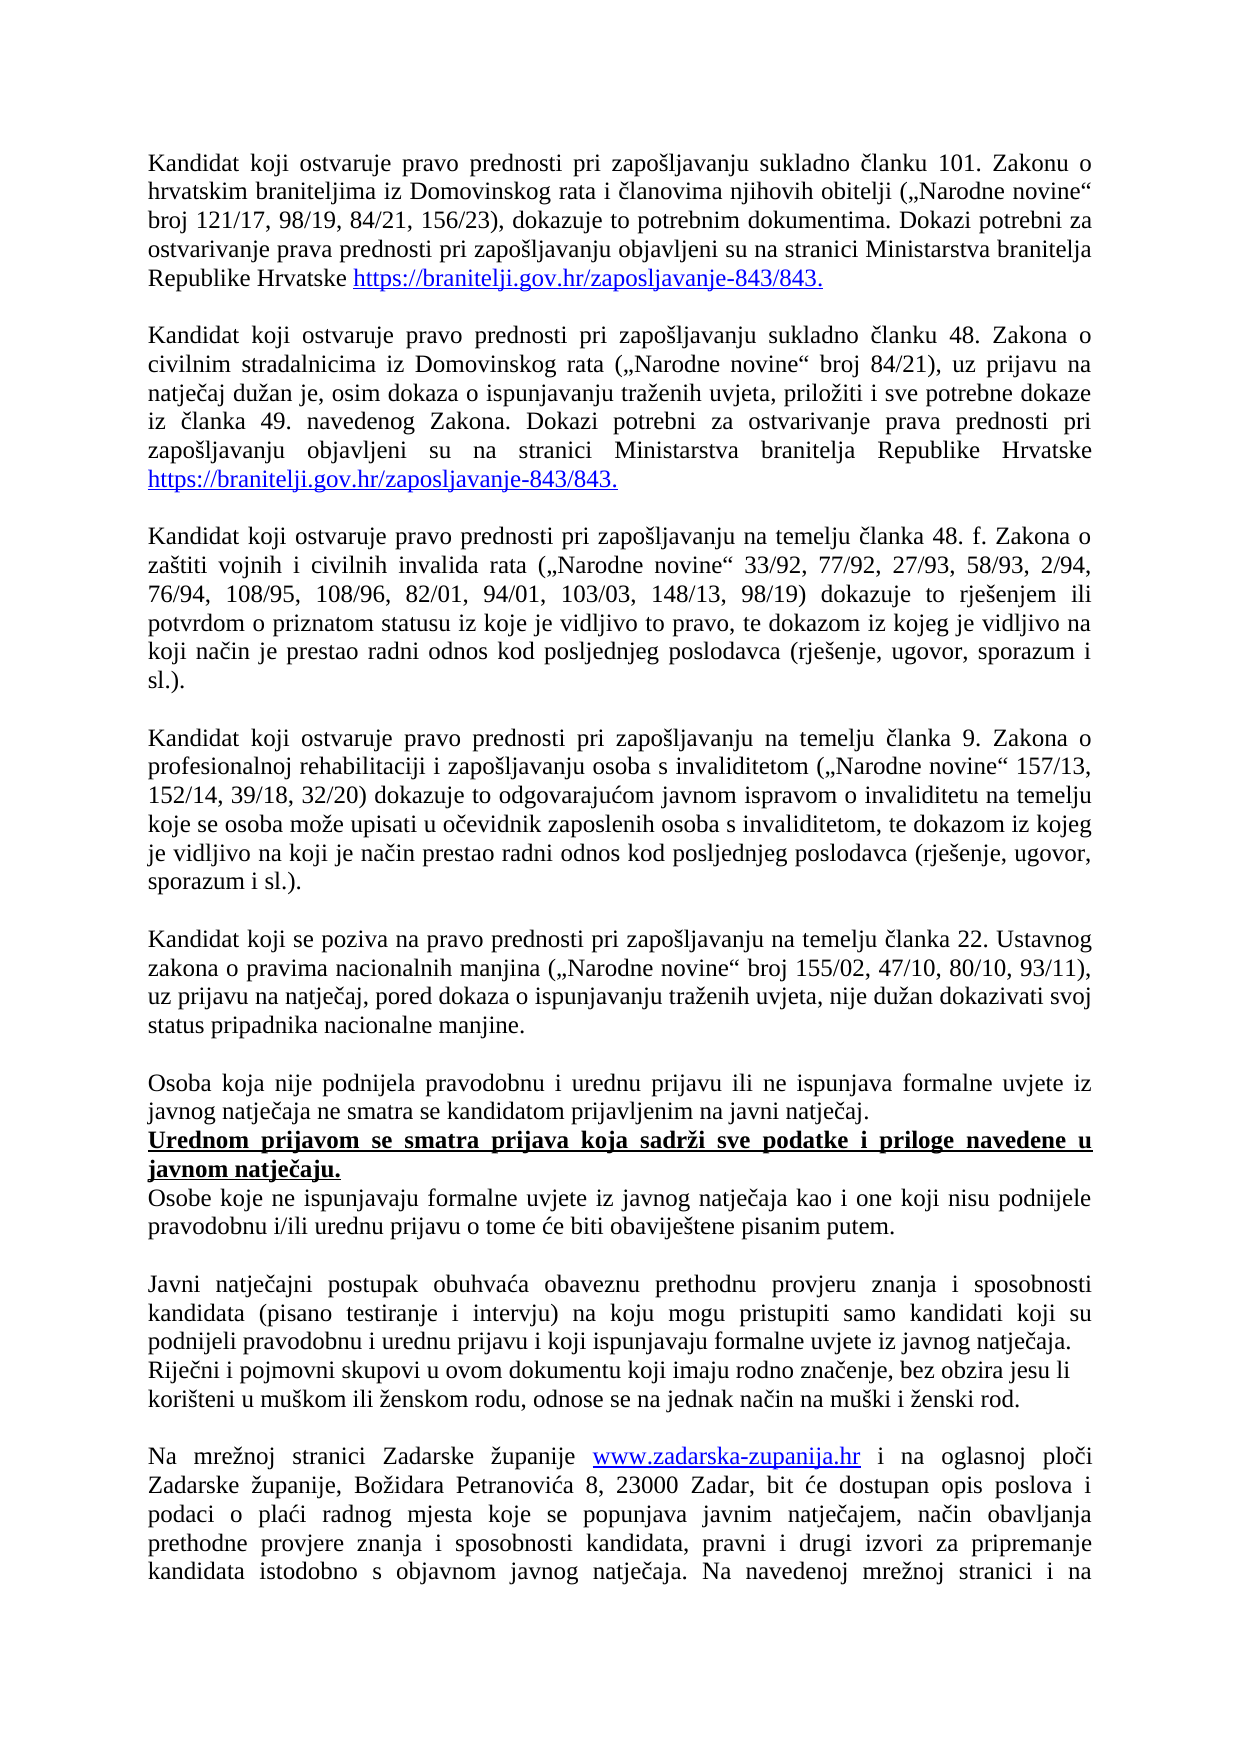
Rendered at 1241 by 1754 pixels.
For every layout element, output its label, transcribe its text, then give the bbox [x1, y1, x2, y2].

text Urednom prijavom se smatra prijava koja sadrži sve podatke i priloge navedene u javnom natječaju. [148, 1152, 1093, 1183]
text Javni natječajni postupak obuhvaća obaveznu prethodnu provjeru znanja i sposobnosti kandidata (pisano testiranje i intervju) na koju mogu pristupiti samo kandidati koji su podnijeli pravodobnu i urednu prijavu i koji ispunjavaju formalne uvjete iz javnog natječaja. [148, 1269, 1093, 1355]
text Urednom prijavom se smatra prijava koja sadrži sve podatke i priloge navedene u javnom natječaju. [148, 1125, 1093, 1150]
text Kandidat koji ostvaruje pravo prednosti pri zapošljavanju sukladno članku 48. Zakona o civilnim stradalnicima iz Domovinskog rata („Narodne novine“ broj 84/21), uz prijavu na natječaj dužan je, osim dokaza o ispunjavanju traženih uvjeta, priložiti i sve potrebne dokaze iz članka 49. navedenog Zakona. Dokazi potrebni za ostvarivanje prava prednosti pri zapošljavanju objavljeni su na stranici Ministarstva branitelja Republike Hrvatske https://branitelji.gov.hr/zaposljavanje-843/843. [148, 320, 1093, 493]
text Osobe koje ne ispunjavaju formalne uvjete iz javnog natječaja kao i one koji nisu podnijele pravodobnu i/ili urednu prijavu o tome će biti obaviještene pisanim putem. [148, 1183, 1093, 1240]
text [148, 1441, 1093, 1585]
text Riječni i pojmovni skupovi u ovom dokumentu koji imaju rodno značenje, bez obzira jesu li korišteni u muškom ili ženskom rodu, odnose se na jednak način na muški i ženski rod. [148, 1355, 1093, 1413]
text Kandidat koji ostvaruje pravo prednosti pri zapošljavanju na temelju članka 9. Zakona o profesionalnoj rehabilitaciji i zapošljavanju osoba s invaliditetom („Narodne novine“ 157/13, 152/14, 39/18, 32/20) dokazuje to odgovarajućom javnom ispravom o invaliditetu na temelju koje se osoba može upisati u očevidnik zaposlenih osoba s invaliditetom, te dokazom iz kojeg je vidljivo na koji je način prestao radni odnos kod posljednjeg poslodavca (rješenje, ugovor, sporazum i sl.). [148, 723, 1093, 895]
text Osoba koja nije podnijela pravodobnu i urednu prijavu ili ne ispunjava formalne uvjete iz javnog natječaja ne smatra se kandidatom prijavljenim na javni natječaj. [148, 1068, 1093, 1125]
text Kandidat koji ostvaruje pravo prednosti pri zapošljavanju na temelju članka 48. f. Zakona o zaštiti vojnih i civilnih invalida rata („Narodne novine“ 33/92, 77/92, 27/93, 58/93, 2/94, 76/94, 108/95, 108/96, 82/01, 94/01, 103/03, 148/13, 98/19) dokazuje to rješenjem ili potvrdom o priznatom statusu iz koje je vidljivo to pravo, te dokazom iz kojeg je vidljivo na koji način je prestao radni odnos kod posljednjeg poslodavca (rješenje, ugovor, sporazum i sl.). [148, 521, 1093, 694]
text Kandidat koji se poziva na pravo prednosti pri zapošljavanju na temelju članka 22. Ustavnog zakona o pravima nacionalnih manjina („Narodne novine“ broj 155/02, 47/10, 80/10, 93/11), uz prijavu na natječaj, pored dokaza o ispunjavanju traženih uvjeta, nije dužan dokazivati svoj status pripadnika nacionalne manjine. [148, 924, 1093, 1039]
text Kandidat koji ostvaruje pravo prednosti pri zapošljavanju sukladno članku 101. Zakonu o hrvatskim braniteljima iz Domovinskog rata i članovima njihovih obitelji („Narodne novine“ broj 121/17, 98/19, 84/21, 156/23), dokazuje to potrebnim dokumentima. Dokazi potrebni za ostvarivanje prava prednosti pri zapošljavanju objavljeni su na stranici Ministarstva branitelja Republike Hrvatske https://branitelji.gov.hr/zaposljavanje-843/843. [148, 148, 1093, 291]
